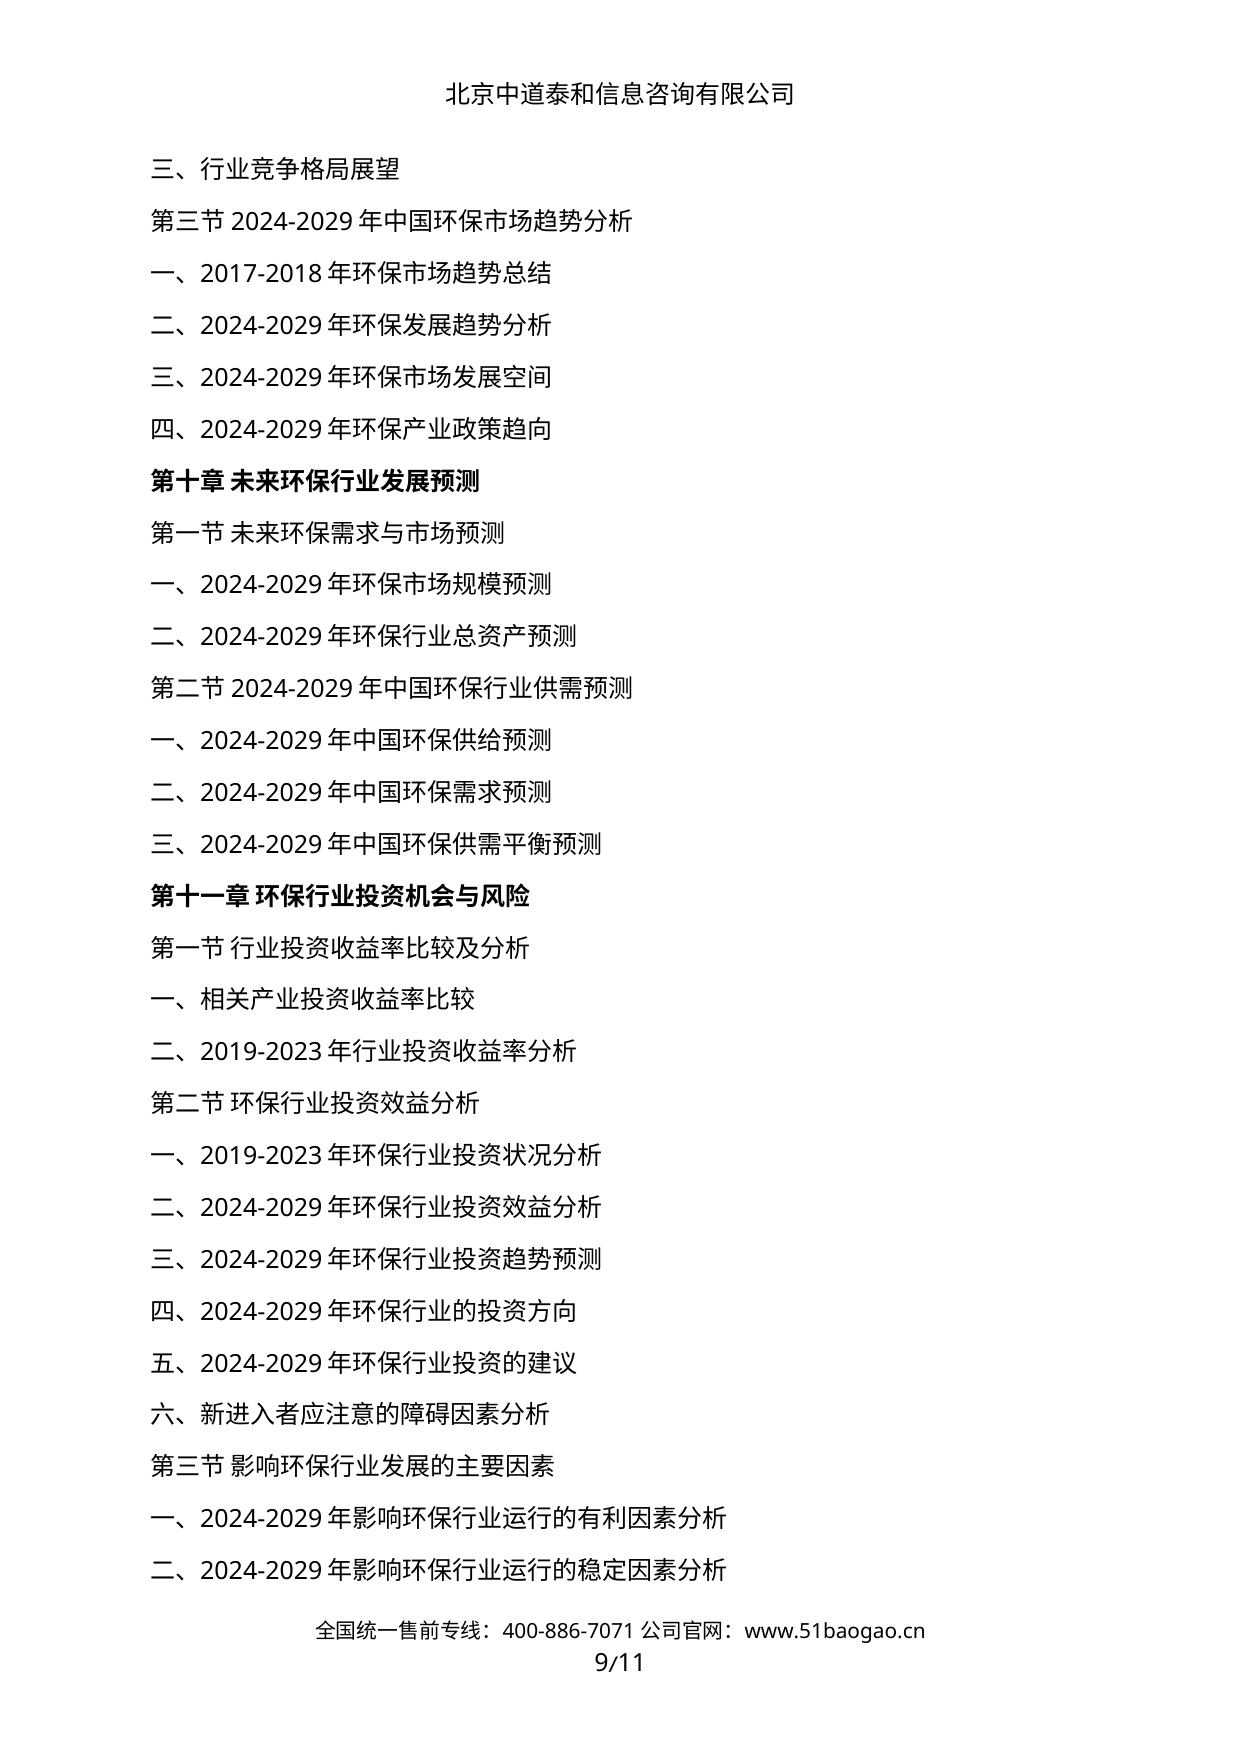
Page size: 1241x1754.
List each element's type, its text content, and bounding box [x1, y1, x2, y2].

text 四、2024-2029年环保行业的投资方向 [150, 1291, 1090, 1327]
text 二、2024-2029年环保行业投资效益分析 [150, 1187, 1090, 1224]
text 三、行业竞争格局展望 [150, 150, 1090, 186]
text 一、2017-2018年环保市场趋势总结 [150, 254, 1090, 290]
text 四、2024-2029年环保产业政策趋向 [150, 409, 1090, 446]
text 一、2024-2029年环保市场规模预测 [150, 565, 1090, 601]
text 一、2024-2029年影响环保行业运行的有利因素分析 [150, 1499, 1090, 1535]
text 第三节 影响环保行业发展的主要因素 [150, 1447, 1090, 1483]
text 第二节 2024-2029年中国环保行业供需预测 [150, 669, 1090, 705]
text 第十章 未来环保行业发展预测 [150, 461, 1090, 497]
text 二、2024-2029年环保发展趋势分析 [150, 306, 1090, 342]
text 第一节 未来环保需求与市场预测 [150, 513, 1090, 549]
text 二、2024-2029年中国环保需求预测 [150, 772, 1090, 809]
text 第十一章 环保行业投资机会与风险 [150, 876, 1090, 912]
text 一、相关产业投资收益率比较 [150, 980, 1090, 1016]
text 三、2024-2029年环保市场发展空间 [150, 357, 1090, 394]
text 二、2024-2029年影响环保行业运行的稳定因素分析 [150, 1551, 1090, 1587]
text 五、2024-2029年环保行业投资的建议 [150, 1343, 1090, 1379]
text 二、2019-2023年行业投资收益率分析 [150, 1032, 1090, 1068]
text 六、新进入者应注意的障碍因素分析 [150, 1395, 1090, 1431]
text 第二节 环保行业投资效益分析 [150, 1084, 1090, 1120]
text 三、2024-2029年环保行业投资趋势预测 [150, 1239, 1090, 1276]
text 一、2024-2029年中国环保供给预测 [150, 721, 1090, 757]
text 第三节 2024-2029年中国环保市场趋势分析 [150, 202, 1090, 238]
text 二、2024-2029年环保行业总资产预测 [150, 617, 1090, 653]
text 第一节 行业投资收益率比较及分析 [150, 928, 1090, 964]
text 三、2024-2029年中国环保供需平衡预测 [150, 824, 1090, 861]
text 一、2019-2023年环保行业投资状况分析 [150, 1136, 1090, 1172]
